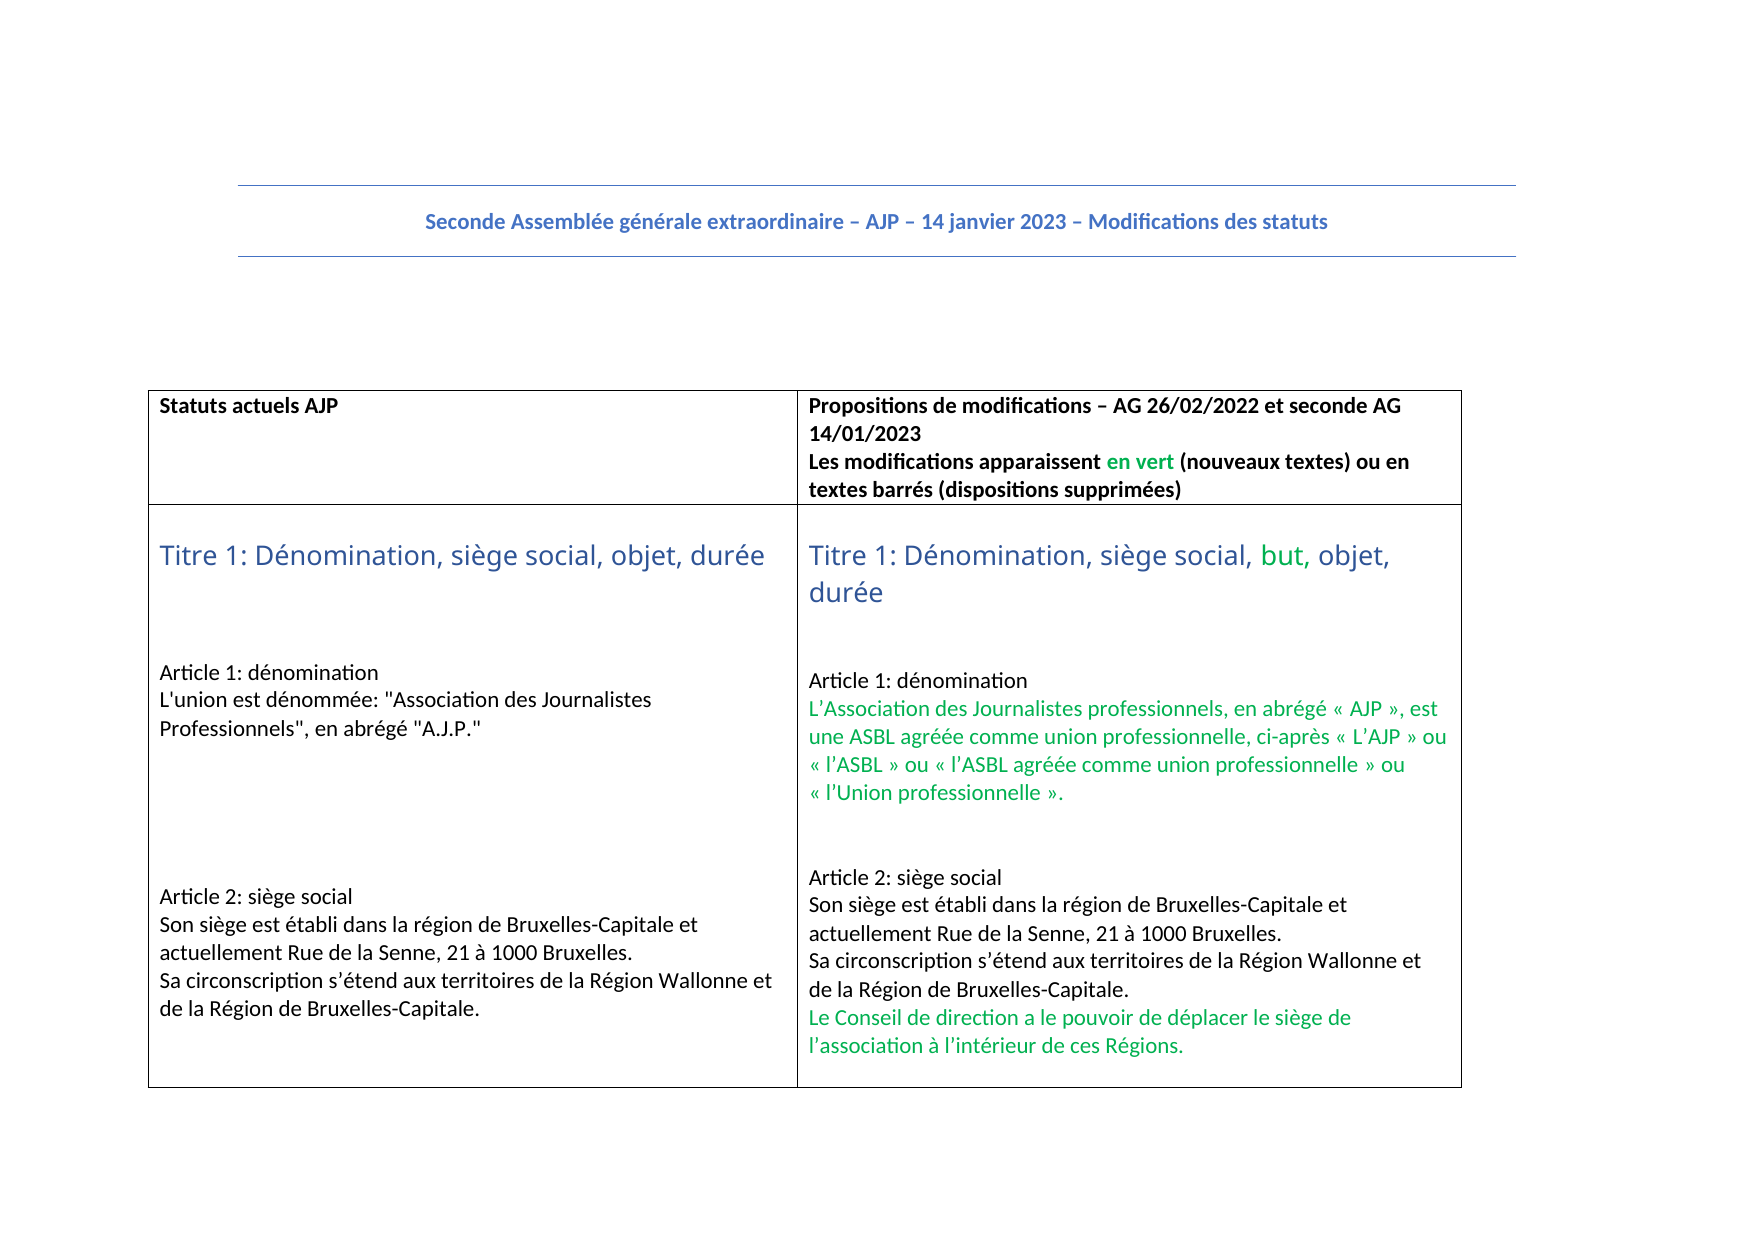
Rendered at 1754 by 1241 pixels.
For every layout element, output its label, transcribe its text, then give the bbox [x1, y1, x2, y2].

text Seconde Assemblée générale extraordinaire – AJP – 14 janvier 2023 – Modifications des statuts [238, 186, 1516, 256]
table_header Propositions de modifications – AG 26/02/2022 et seconde AG 14/01/2023 Les modifications apparaissent en vert (nouveaux textes) ou en textes barrés (dispositions supprimées) [798, 391, 1461, 503]
table_header Statuts actuels AJP [149, 391, 797, 503]
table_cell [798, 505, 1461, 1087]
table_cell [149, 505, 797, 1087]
